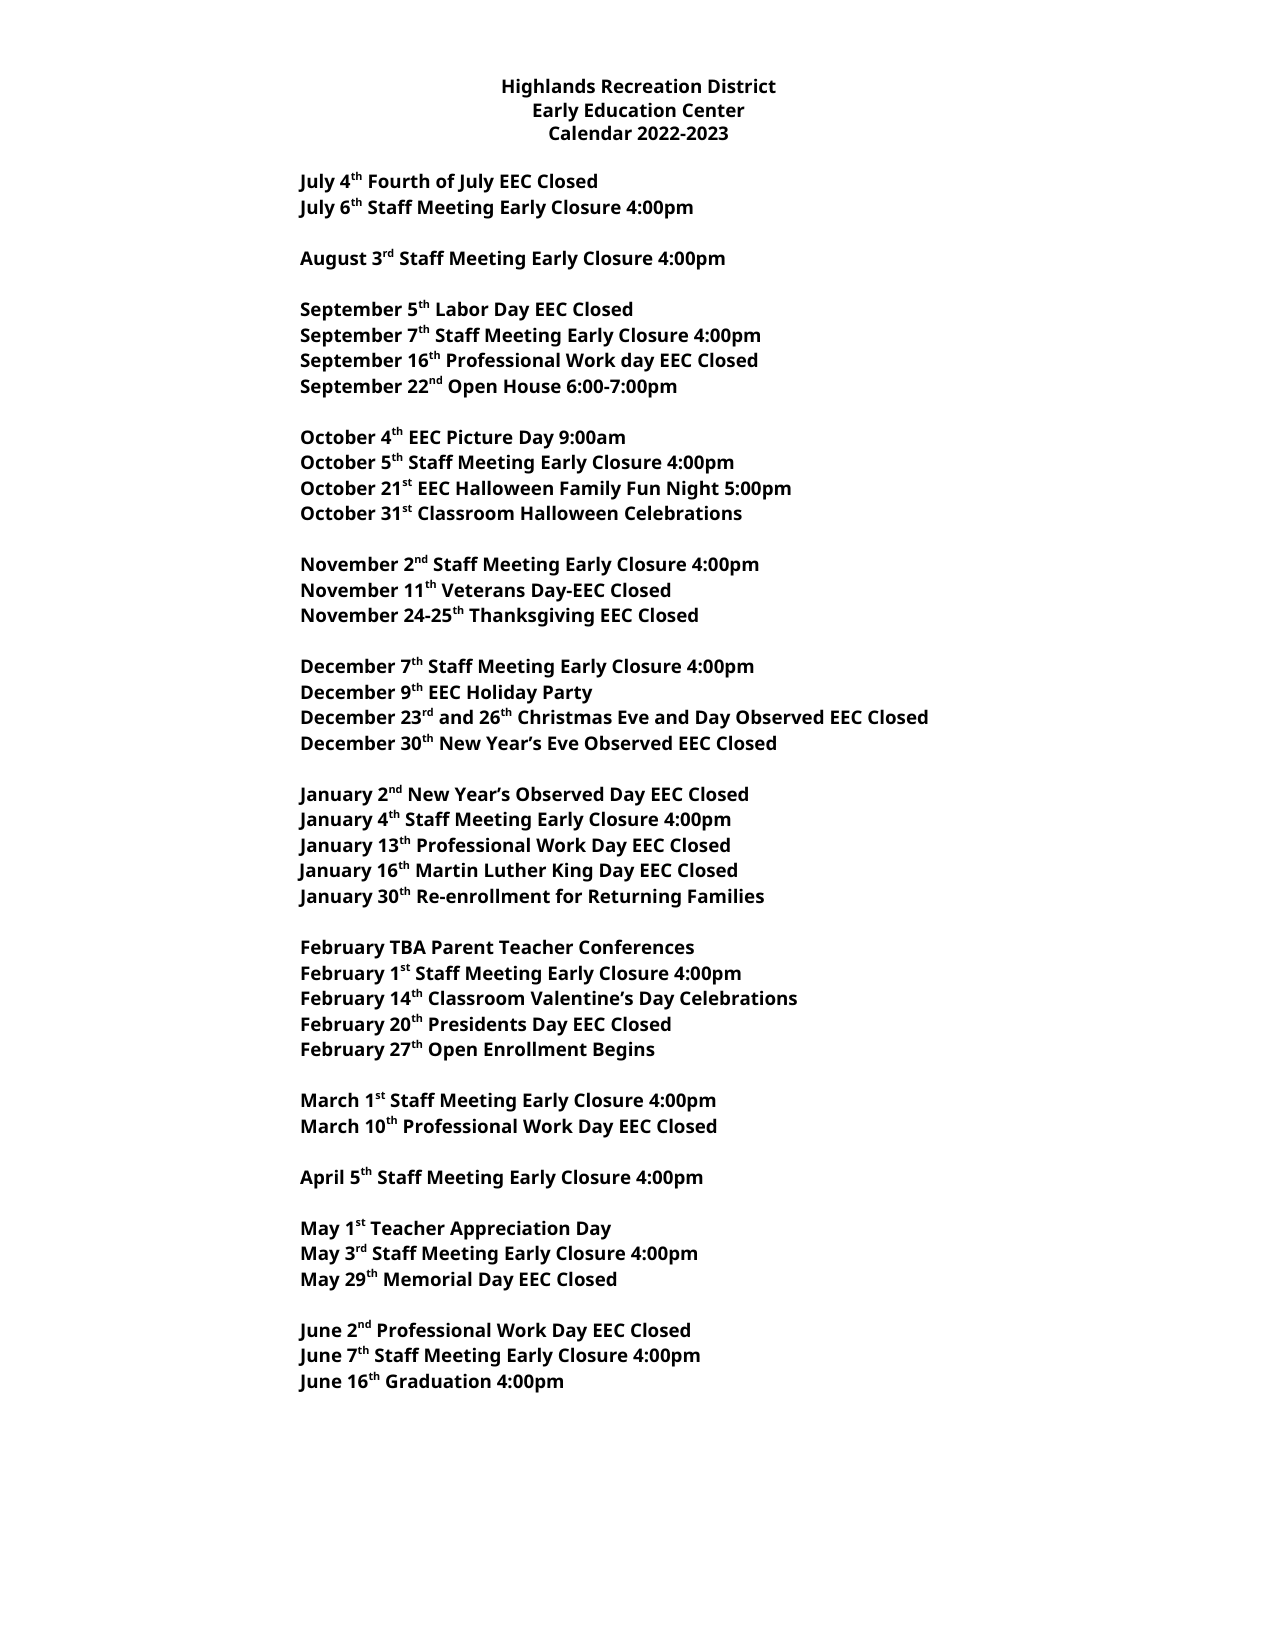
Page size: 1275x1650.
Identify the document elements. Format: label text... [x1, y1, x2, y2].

text May 29th Memorial Day EEC Closed [225, 1266, 1200, 1292]
text September 7th Staff Meeting Early Closure 4:00pm [225, 322, 1200, 347]
text December 7th Staff Meeting Early Closure 4:00pm [225, 654, 1200, 679]
text June 7th Staff Meeting Early Closure 4:00pm [225, 1343, 1200, 1368]
text January 30th Re-enrollment for Returning Families [225, 883, 1200, 909]
text June 2nd Professional Work Day EEC Closed [225, 1317, 1200, 1343]
text November 2nd Staff Meeting Early Closure 4:00pm [225, 552, 1200, 577]
text April 5th Staff Meeting Early Closure 4:00pm [225, 1164, 1200, 1189]
text February 1st Staff Meeting Early Closure 4:00pm [225, 960, 1200, 985]
text February 14th Classroom Valentine’s Day Celebrations [225, 985, 1200, 1011]
text December 23rd and 26th Christmas Eve and Day Observed EEC Closed [225, 705, 1200, 730]
text October 31st Classroom Halloween Celebrations [225, 501, 1200, 526]
text Early Education Center [77, 98, 1200, 122]
text September 5th Labor Day EEC Closed [225, 296, 1200, 322]
text January 4th Staff Meeting Early Closure 4:00pm [77, 807, 1200, 832]
text September 22nd Open House 6:00-7:00pm [225, 373, 1200, 398]
text August 3rd Staff Meeting Early Closure 4:00pm [225, 245, 1200, 271]
text November 11th Veterans Day-EEC Closed [225, 577, 1200, 603]
text July 6th Staff Meeting Early Closure 4:00pm [225, 194, 1200, 220]
text December 9th EEC Holiday Party [225, 679, 1200, 705]
text July 4th Fourth of July EEC Closed [225, 169, 1200, 194]
text June 16th Graduation 4:00pm [225, 1368, 1200, 1394]
text January 13th Professional Work Day EEC Closed [225, 832, 1200, 858]
text February TBA Parent Teacher Conferences [225, 934, 1200, 960]
text October 21st EEC Halloween Family Fun Night 5:00pm [225, 475, 1200, 501]
text Calendar 2022-2023 [77, 122, 1200, 145]
text October 4th EEC Picture Day 9:00am [225, 424, 1200, 449]
text November 24-25th Thanksgiving EEC Closed [225, 603, 1200, 628]
text March 1st Staff Meeting Early Closure 4:00pm [225, 1087, 1200, 1113]
text October 5th Staff Meeting Early Closure 4:00pm [225, 449, 1200, 475]
text March 10th Professional Work Day EEC Closed [225, 1113, 1200, 1138]
text September 16th Professional Work day EEC Closed [225, 347, 1200, 373]
text Highlands Recreation District [77, 75, 1200, 98]
text May 3rd Staff Meeting Early Closure 4:00pm [225, 1241, 1200, 1266]
text January 2nd New Year’s Observed Day EEC Closed [77, 781, 1200, 807]
text February 20th Presidents Day EEC Closed [225, 1011, 1200, 1036]
text December 30th New Year’s Eve Observed EEC Closed [225, 730, 1200, 756]
text January 16th Martin Luther King Day EEC Closed [299, 858, 1200, 883]
text February 27th Open Enrollment Begins [225, 1036, 1200, 1062]
text May 1st Teacher Appreciation Day [225, 1215, 1200, 1241]
